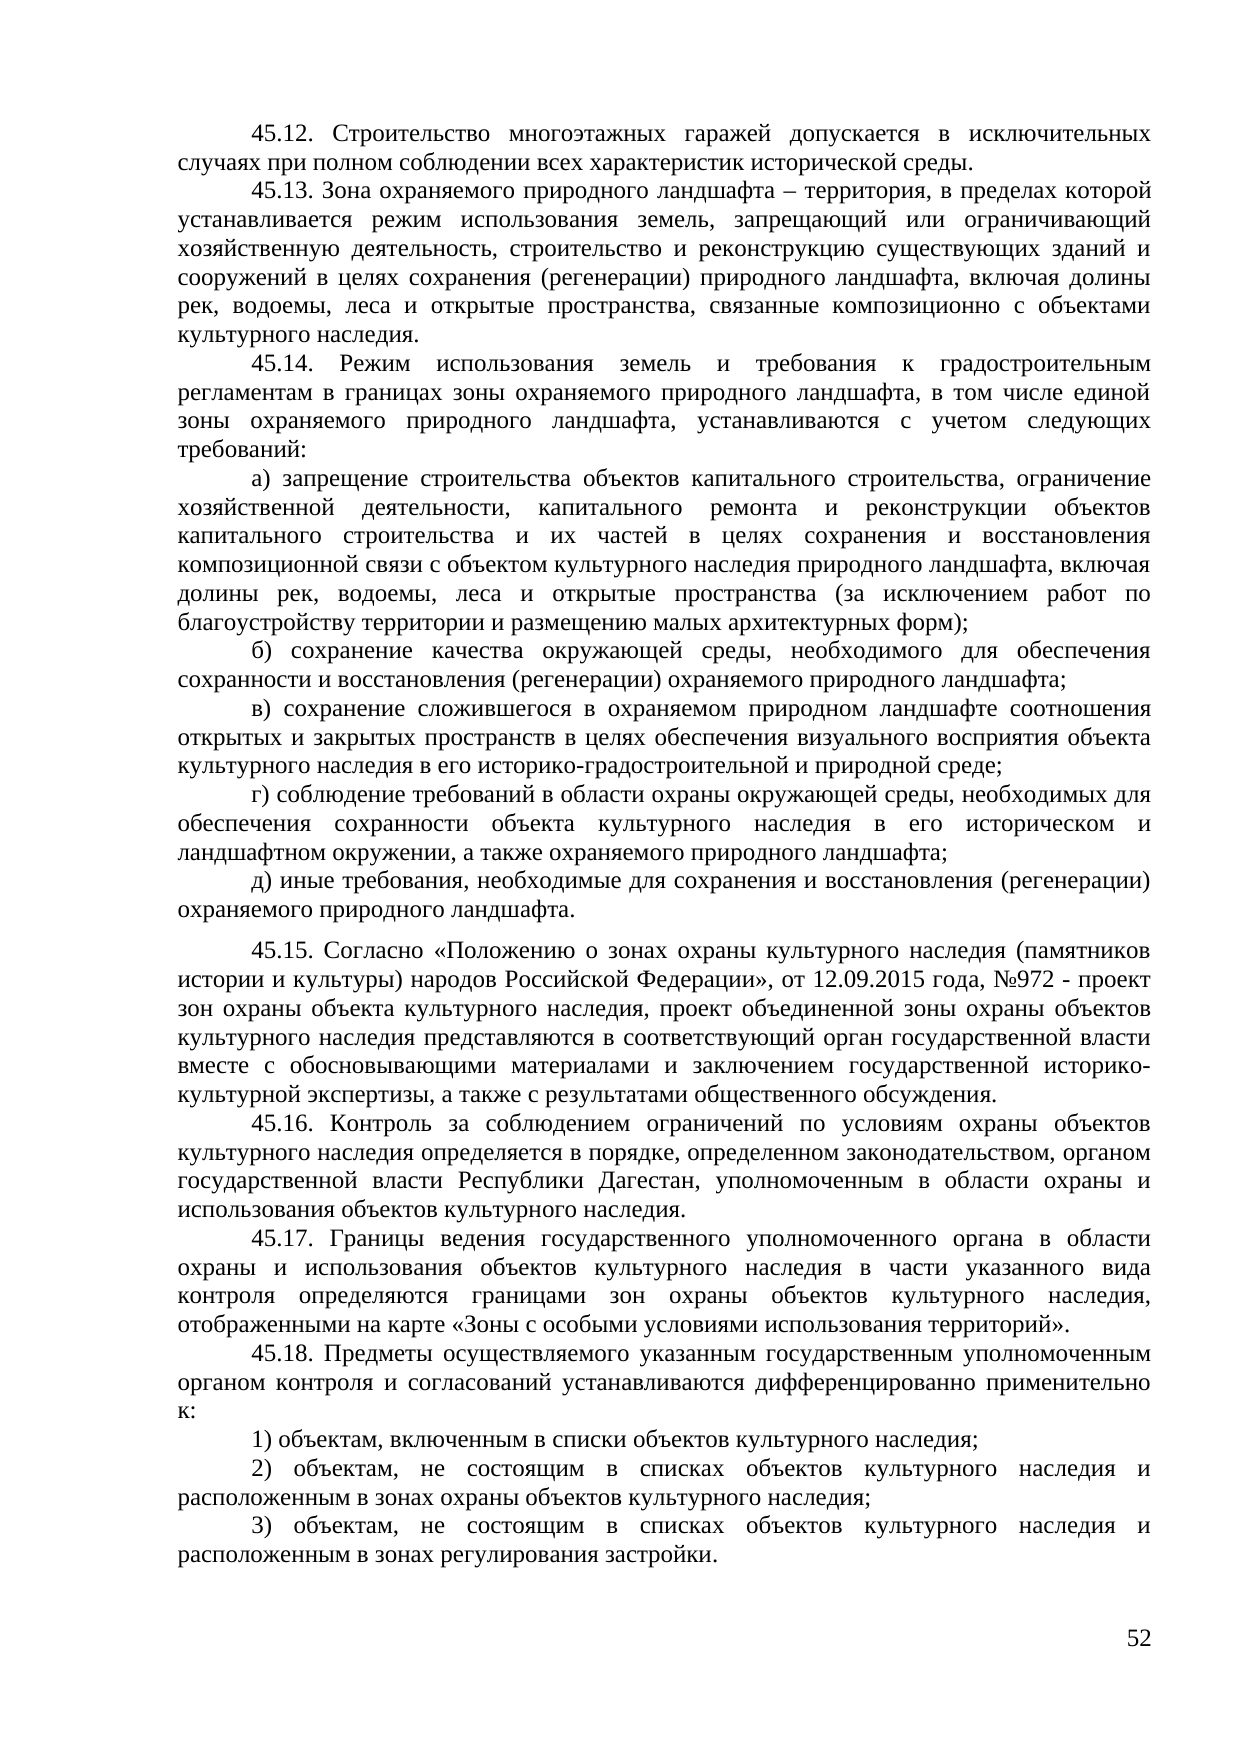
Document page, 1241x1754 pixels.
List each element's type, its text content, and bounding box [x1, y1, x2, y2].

text 45.18. Предметы осуществляемого указанным государственным уполномоченным органом контроля и согласований устанавливаются дифференцированно применительно к: [177, 1338, 1152, 1424]
text 45.15. Согласно «Положению о зонах охраны культурного наследия (памятников истории и культуры) народов Российской Федерации», от 12.09.2015 года, №972 - проект зон охраны объекта культурного наследия, проект объединенной зоны охраны объектов культурного наследия представляются в соответствующий орган государственной власти вместе с обосновывающими материалами и заключением государственной историко-культурной экспертизы, а также с результатами общественного обсуждения. [177, 936, 1152, 1108]
text 3) объектам, не состоящим в списках объектов культурного наследия и расположенным в зонах регулирования застройки. [177, 1511, 1152, 1568]
text 1) объектам, включенным в списки объектов культурного наследия; [177, 1424, 1152, 1453]
text б) сохранение качества окружающей среды, необходимого для обеспечения сохранности и восстановления (регенерации) охраняемого природного ландшафта; [177, 636, 1152, 693]
text 45.12. Строительство многоэтажных гаражей допускается в исключительных случаях при полном соблюдении всех характеристик исторической среды. [177, 118, 1152, 176]
text 45.14. Режим использования земель и требования к градостроительным регламентам в границах зоны охраняемого природного ландшафта, в том числе единой зоны охраняемого природного ландшафта, устанавливаются с учетом следующих требований: [177, 348, 1152, 463]
text 45.17. Границы ведения государственного уполномоченного органа в области охраны и использования объектов культурного наследия в части указанного вида контроля определяются границами зон охраны объектов культурного наследия, отображенными на карте «Зоны с особыми условиями использования территорий». [177, 1223, 1152, 1338]
text в) сохранение сложившегося в охраняемом природном ландшафте соотношения открытых и закрытых пространств в целях обеспечения визуального восприятия объекта культурного наследия в его историко-градостроительной и природной среде; [177, 693, 1152, 779]
text д) иные требования, необходимые для сохранения и восстановления (регенерации) охраняемого природного ландшафта. [177, 866, 1152, 923]
text г) соблюдение требований в области охраны окружающей среды, необходимых для обеспечения сохранности объекта культурного наследия в его историческом и ландшафтном окружении, а также охраняемого природного ландшафта; [177, 779, 1152, 866]
text 45.16. Контроль за соблюдением ограничений по условиям охраны объектов культурного наследия определяется в порядке, определенном законодательством, органом государственной власти Республики Дагестан, уполномоченным в области охраны и использования объектов культурного наследия. [177, 1108, 1152, 1223]
text 45.13. Зона охраняемого природного ландшафта – территория, в пределах которой устанавливается режим использования земель, запрещающий или ограничивающий хозяйственную деятельность, строительство и реконструкцию существующих зданий и сооружений в целях сохранения (регенерации) природного ландшафта, включая долины рек, водоемы, леса и открытые пространства, связанные композиционно с объектами культурного наследия. [177, 176, 1152, 348]
text а) запрещение строительства объектов капитального строительства, ограничение хозяйственной деятельности, капитального ремонта и реконструкции объектов капитального строительства и их частей в целях сохранения и восстановления композиционной связи с объектом культурного наследия природного ландшафта, включая долины рек, водоемы, леса и открытые пространства (за исключением работ по благоустройству территории и размещению малых архитектурных форм); [177, 463, 1152, 636]
text 2) объектам, не состоящим в списках объектов культурного наследия и расположенным в зонах охраны объектов культурного наследия; [177, 1453, 1152, 1511]
